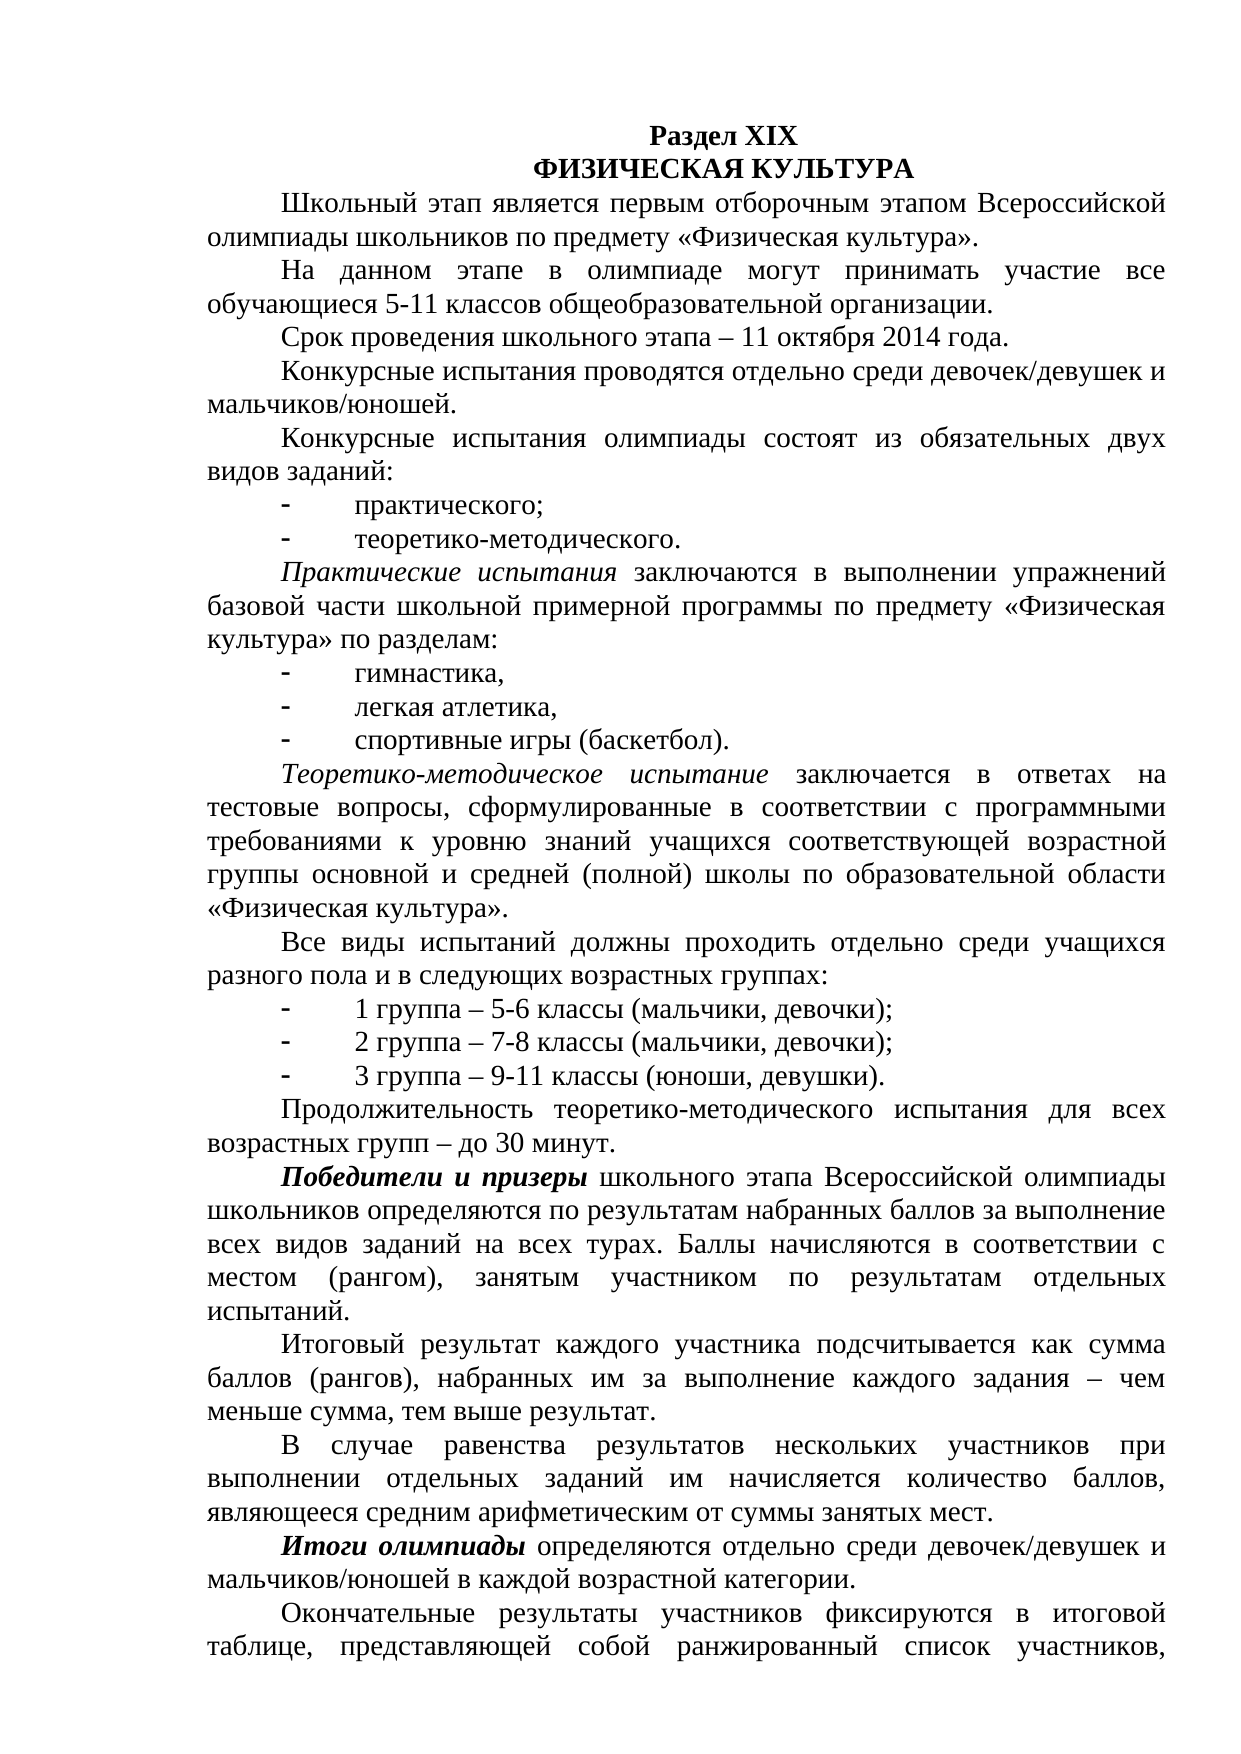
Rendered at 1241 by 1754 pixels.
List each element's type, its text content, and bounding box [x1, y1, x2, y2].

list 3 группа – 9-11 классы (юноши, девушки). [207, 1058, 1167, 1092]
text Срок проведения школьного этапа – 11 октября 2014 года. [207, 319, 1167, 353]
text Школьный этап является первым отборочным этапом Всероссийской олимпиады школьников по предмету «Физическая культура». [207, 185, 1167, 252]
list легкая атлетика, [207, 689, 1167, 722]
text Победители и призеры школьного этапа Всероссийской олимпиады школьников определяются по результатам набранных баллов за выполнение всех видов заданий на всех турах. Баллы начисляются в соответствии с местом (рангом), занятым участником по результатам отдельных испытаний. [207, 1159, 1167, 1326]
text ФИЗИЧЕСКАЯ КУЛЬТУРА [207, 152, 1167, 185]
text Итоги олимпиады определяются отдельно среди девочек/девушек и мальчиков/юношей в каждой возрастной категории. [207, 1528, 1167, 1595]
list гимнастика, [207, 655, 1167, 689]
text Теоретико-методическое испытание заключается в ответах на тестовые вопросы, сформулированные в соответствии с программными требованиями к уровню знаний учащихся соответствующей возрастной группы основной и средней (полной) школы по образовательной области «Физическая культура». [207, 756, 1167, 924]
list спортивные игры (баскетбол). [207, 722, 1167, 756]
list 2 группа – 7-8 классы (мальчики, девочки); [207, 1024, 1167, 1058]
text На данном этапе в олимпиаде могут принимать участие все обучающиеся 5-11 классов общеобразовательной организации. [207, 252, 1167, 319]
text Конкурсные испытания проводятся отдельно среди девочек/девушек и мальчиков/юношей. [207, 353, 1167, 420]
text Продолжительность теоретико-методического испытания для всех возрастных групп – до 30 минут. [207, 1092, 1167, 1159]
list теоретико-методического. [207, 521, 1167, 554]
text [207, 1595, 1167, 1662]
text Все виды испытаний должны проходить отдельно среди учащихся разного пола и в следующих возрастных группах: [207, 924, 1167, 991]
text Практические испытания заключаются в выполнении упражнений базовой части школьной примерной программы по предмету «Физическая культура» по разделам: [207, 554, 1167, 655]
text Конкурсные испытания олимпиады состоят из обязательных двух видов заданий: [207, 420, 1167, 487]
text Раздел XIX [207, 118, 1167, 152]
text В случае равенства результатов нескольких участников при выполнении отдельных заданий им начисляется количество баллов, являющееся средним арифметическим от суммы занятых мест. [207, 1427, 1167, 1528]
list 1 группа – 5-6 классы (мальчики, девочки); [207, 991, 1167, 1024]
list практического; [207, 487, 1167, 521]
text Итоговый результат каждого участника подсчитывается как сумма баллов (рангов), набранных им за выполнение каждого задания – чем меньше сумма, тем выше результат. [207, 1326, 1167, 1427]
